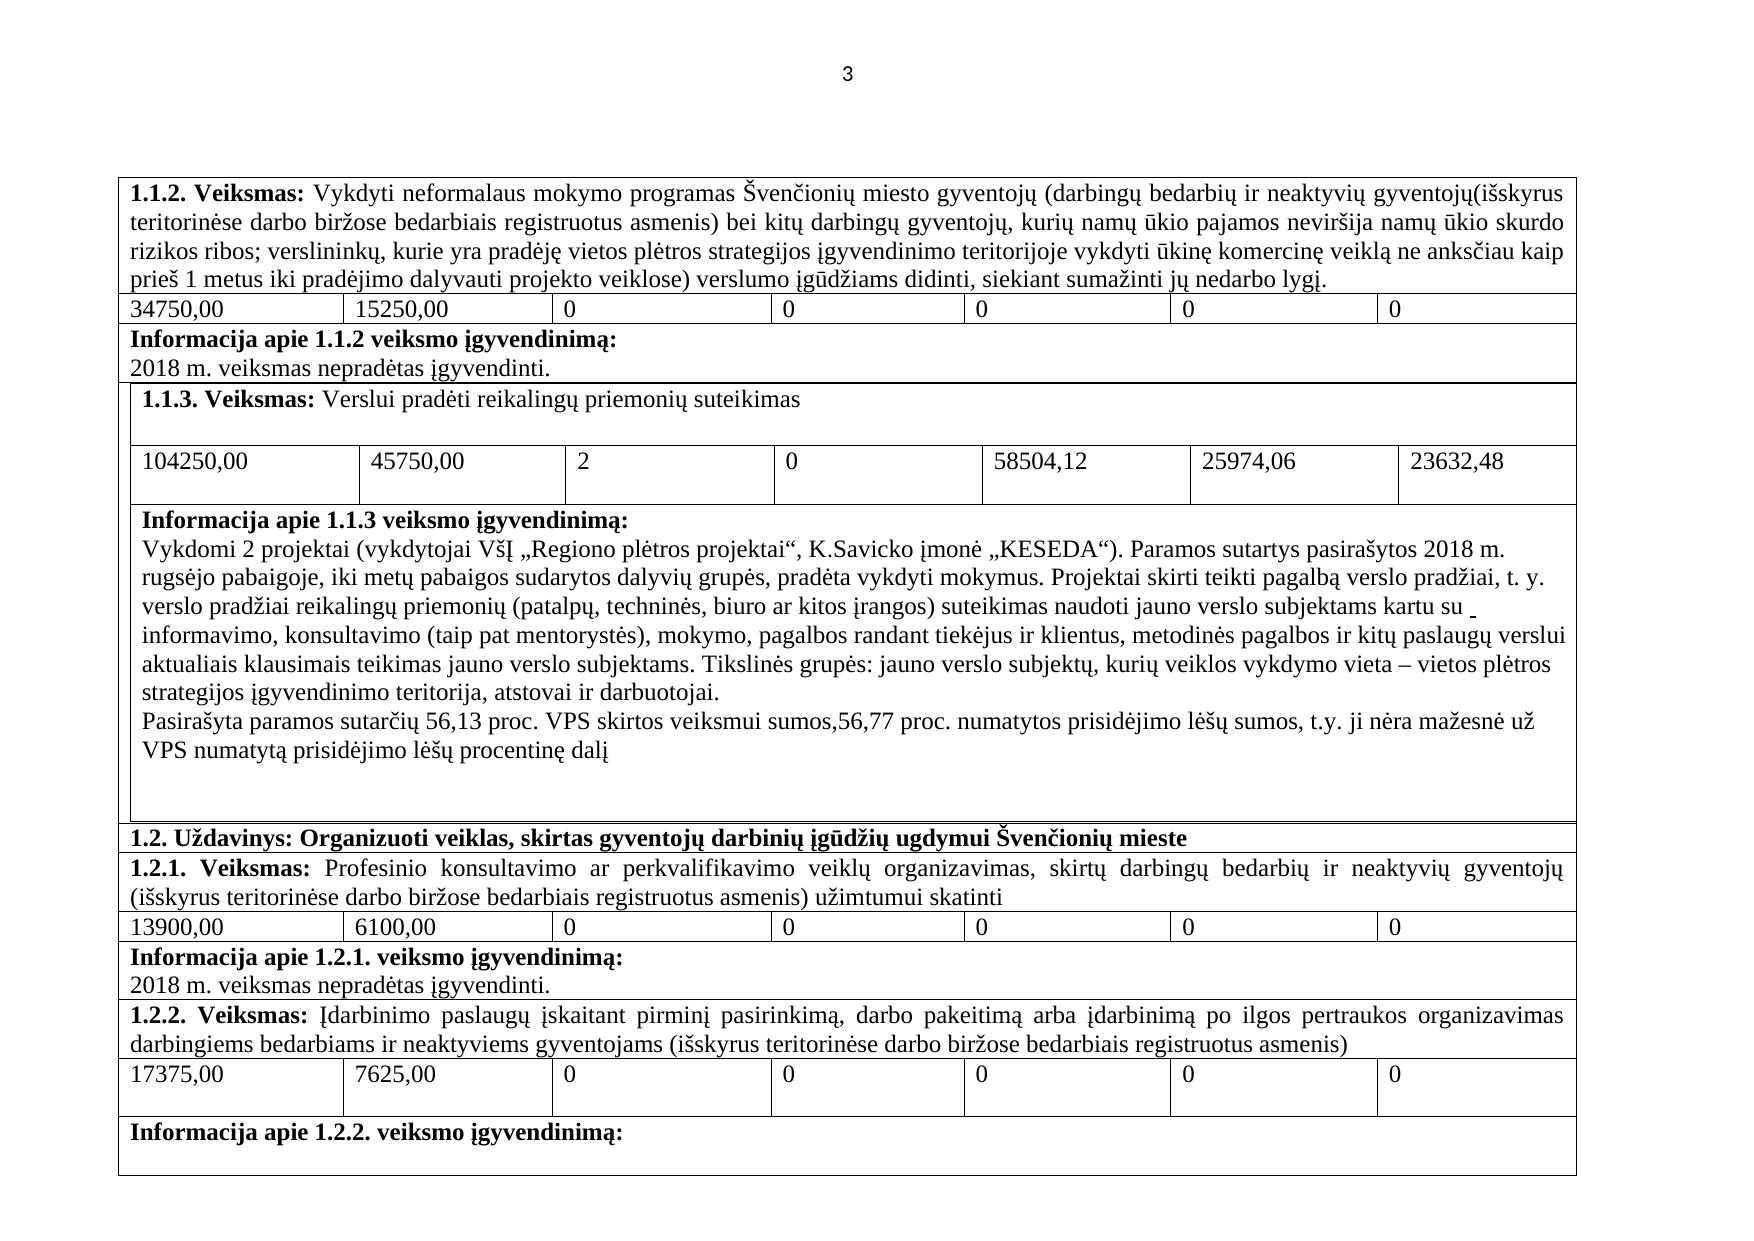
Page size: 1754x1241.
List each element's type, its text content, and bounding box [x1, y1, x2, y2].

table_cell [1191, 446, 1398, 504]
table_cell 0 [772, 1059, 964, 1116]
table_cell 0 [553, 1059, 771, 1116]
table_cell 17375,00 [119, 1059, 343, 1116]
table_cell [119, 383, 130, 822]
table_cell 1.2.1. Veiksmas: Profesinio konsultavimo ar perkvalifikavimo veiklų organizavimas, skirtų darbingų bedarbių ir neaktyvių gyventojų (išskyrus teritorinėse darbo biržose bedarbiais registruotus asmenis) užimtumui skatinti [119, 853, 1576, 911]
table_cell [983, 446, 1190, 504]
table_cell [1399, 446, 1576, 504]
table_cell [131, 505, 1576, 821]
table_cell 13900,00 [119, 912, 343, 941]
table_cell 1.2.2. Veiksmas: Įdarbinimo paslaugų įskaitant pirminį pasirinkimą, darbo pakeitimą arba įdarbinimą po ilgos pertraukos organizavimas darbingiems bedarbiams ir neaktyviems gyventojams (išskyrus teritorinėse darbo biržose bedarbiais registruotus asmenis) [119, 1000, 1576, 1058]
table_cell 0 [1171, 1059, 1377, 1116]
table_cell 1.2. Uždavinys: Organizuoti veiklas, skirtas gyventojų darbinių įgūdžių ugdymui Švenčionių mieste [119, 824, 1576, 852]
table_cell 0 [553, 294, 771, 323]
table_cell 0 [965, 294, 1170, 323]
table_cell 0 [772, 912, 964, 941]
table_cell 0 [965, 912, 1170, 941]
table_cell 7625,00 [344, 1059, 552, 1116]
table_cell 0 [772, 294, 964, 323]
table_cell Informacija apie 1.1.2 veiksmo įgyvendinimą: 2018 m. veiksmas nepradėtas įgyvendinti. [119, 324, 1576, 382]
table_cell Informacija apie 1.2.1. veiksmo įgyvendinimą: 2018 m. veiksmas nepradėtas įgyvendinti. [119, 942, 1576, 999]
table_cell [131, 384, 1576, 445]
table_cell 0 [1378, 912, 1576, 941]
table_cell 6100,00 [344, 912, 552, 941]
table_cell [775, 446, 982, 504]
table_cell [119, 1117, 1576, 1175]
table_cell 0 [1378, 1059, 1576, 1116]
table_cell 0 [1171, 294, 1377, 323]
table_cell 0 [1171, 912, 1377, 941]
table_cell 15250,00 [344, 294, 552, 323]
table_cell 0 [965, 1059, 1170, 1116]
table_cell 0 [553, 912, 771, 941]
table_cell 1.1.2. Veiksmas: Vykdyti neformalaus mokymo programas Švenčionių miesto gyventojų (darbingų bedarbių ir neaktyvių gyventojų(išskyrus teritorinėse darbo biržose bedarbiais registruotus asmenis) bei kitų darbingų gyventojų, kurių namų ūkio pajamos neviršija namų ūkio skurdo rizikos ribos; verslininkų, kurie yra pradėję vietos plėtros strategijos įgyvendinimo teritorijoje vykdyti ūkinę komercinę veiklą ne anksčiau kaip prieš 1 metus iki pradėjimo dalyvauti projekto veiklose) verslumo įgūdžiams didinti, siekiant sumažinti jų nedarbo lygį. [119, 178, 1576, 293]
table_cell 0 [1378, 294, 1576, 323]
table_cell 34750,00 [119, 294, 343, 323]
table_cell [131, 446, 359, 504]
table_cell [566, 446, 774, 504]
table_cell [360, 446, 565, 504]
